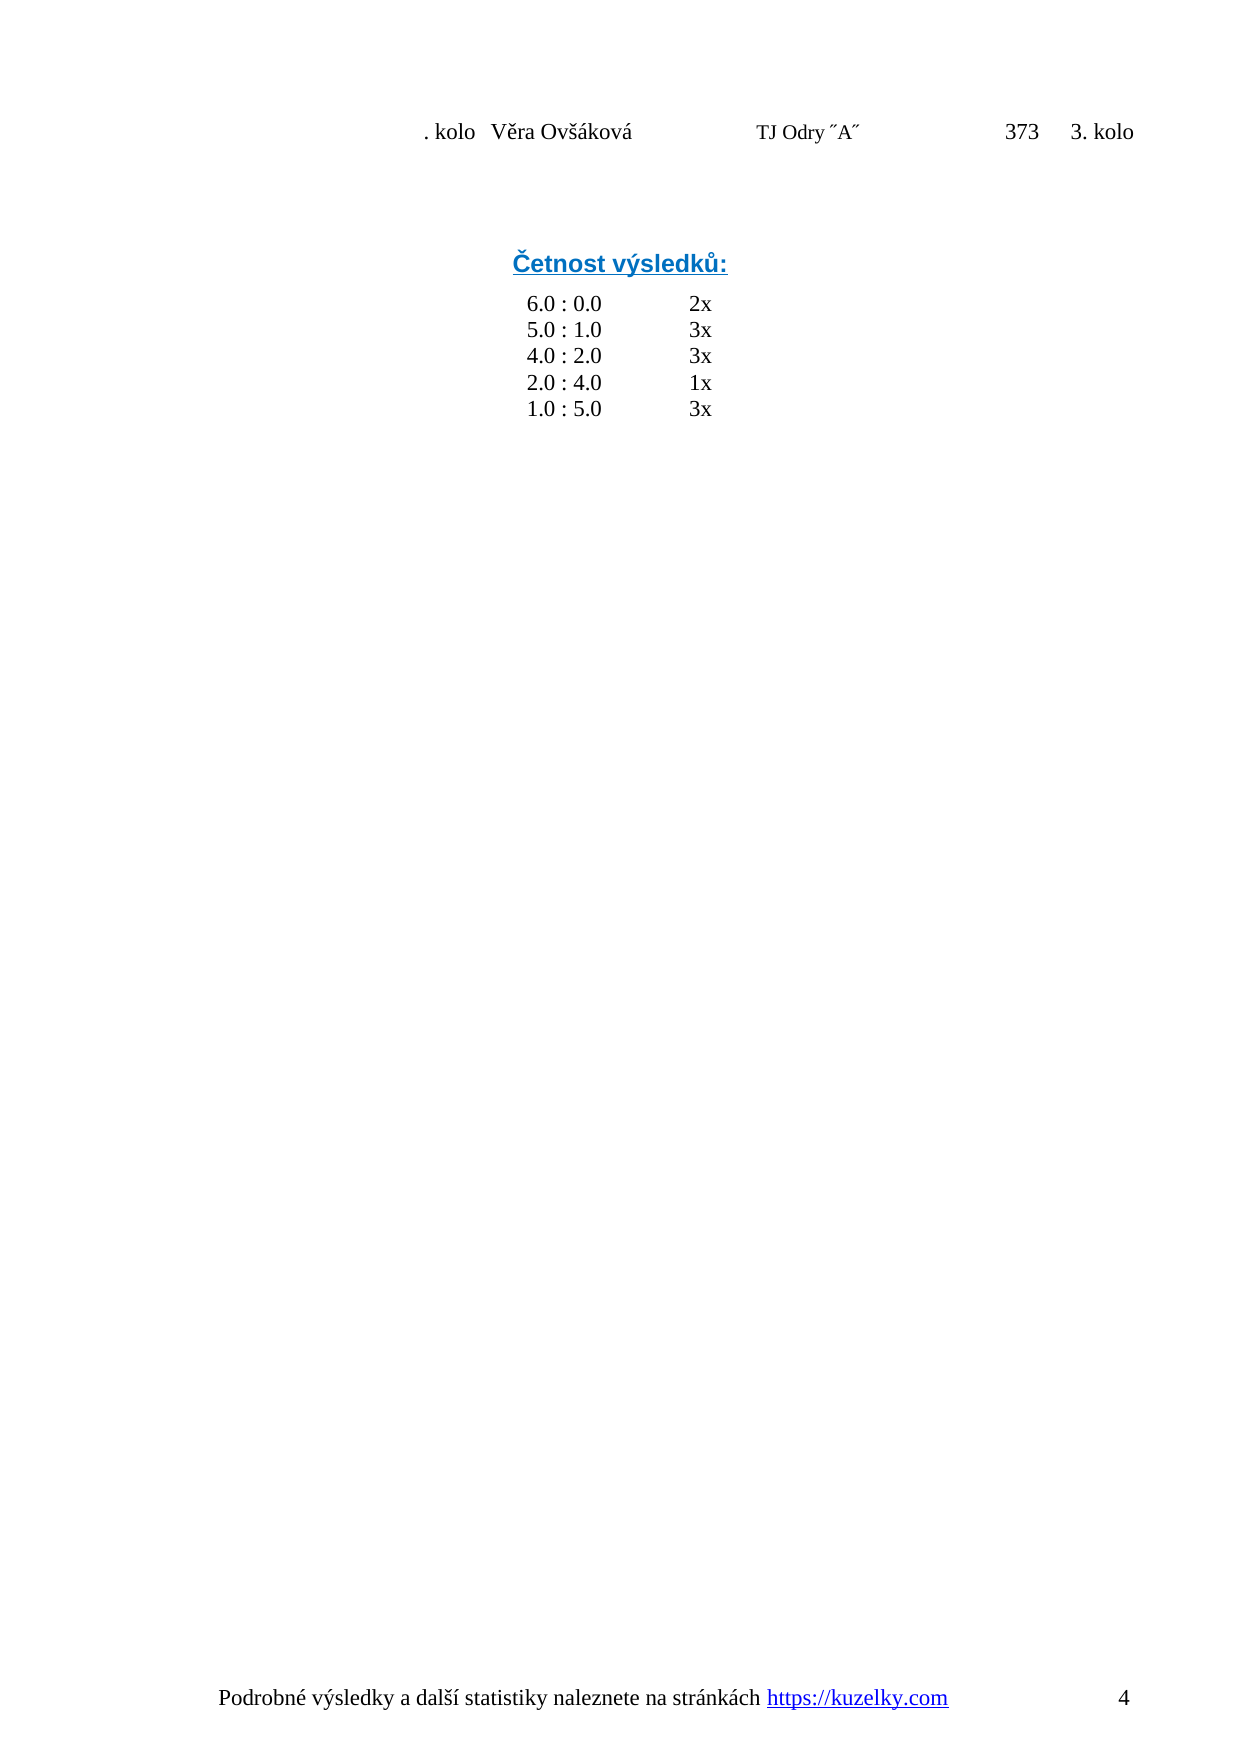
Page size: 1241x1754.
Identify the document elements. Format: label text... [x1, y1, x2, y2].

text 1.0 : 5.0 3x [106, 395, 1134, 422]
text . kolo Věra Ovšáková TJ Odry ˝A˝ 373 3. kolo [106, 118, 1134, 144]
text 5.0 : 1.0 3x [106, 316, 1134, 342]
text Četnost výsledků: [94, 248, 1145, 277]
text 4.0 : 2.0 3x [106, 342, 1134, 369]
text 6.0 : 0.0 2x [106, 290, 1134, 316]
text 2.0 : 4.0 1x [106, 369, 1134, 395]
